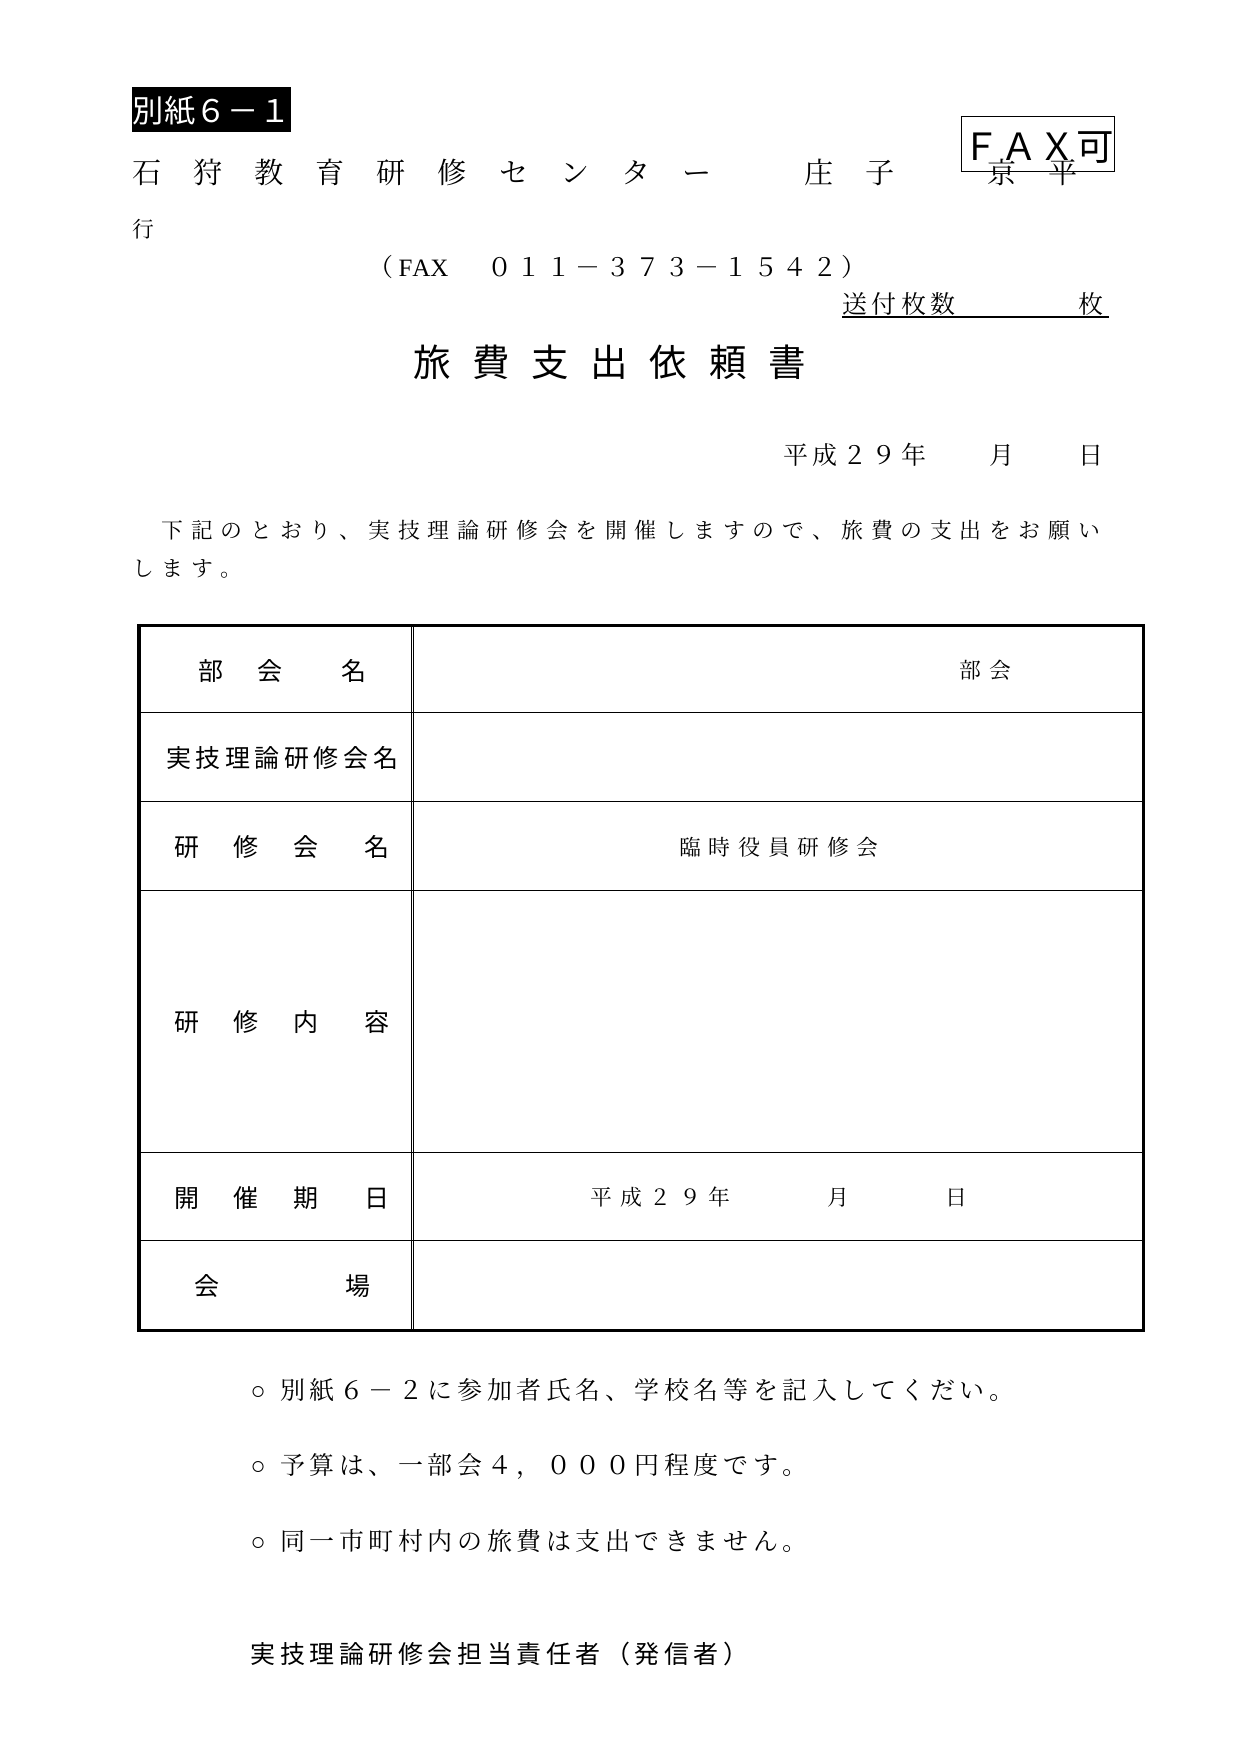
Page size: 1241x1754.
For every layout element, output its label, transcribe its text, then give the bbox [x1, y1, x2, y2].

table_header 部会名 [141, 627, 411, 712]
table_cell 研修内容 [141, 891, 411, 1152]
table_cell 研修会名 [141, 802, 411, 889]
text （FAX ０１１－３７３－１５４２） [250, 247, 1108, 284]
table_header 部会 [414, 627, 1142, 712]
table_cell [414, 713, 1142, 801]
text 実技理論研修会担当責任者（発信者） [132, 1634, 1108, 1671]
text 下記のとおり、実技理論研修会を開催しますので、旅費の支出をお願いします。 [132, 511, 1108, 586]
text ○同一市町村内の旅費は支出できません。 [191, 1521, 1108, 1558]
text 石狩教育研修センター 庄子 京平 行 [132, 133, 1108, 247]
table_cell 会場 [141, 1241, 411, 1329]
table_cell 平成２９年 月 日 [414, 1153, 1142, 1240]
text 平成２９年 月 日 [235, 435, 1108, 473]
table_cell [414, 1241, 1142, 1329]
text 送付枚数 枚 [250, 284, 1108, 322]
text ○予算は、一部会４，０００円程度です。 [191, 1445, 1108, 1483]
text ○別紙６－２に参加者氏名、学校名等を記入してくだい。 [191, 1370, 1108, 1407]
text 旅費支出依頼書 [132, 322, 1108, 397]
table_cell 臨時役員研修会 [414, 802, 1142, 889]
table_cell [414, 891, 1142, 1152]
table_cell 実技理論研修会名 [141, 713, 411, 801]
table_cell 開催期日 [141, 1153, 411, 1240]
